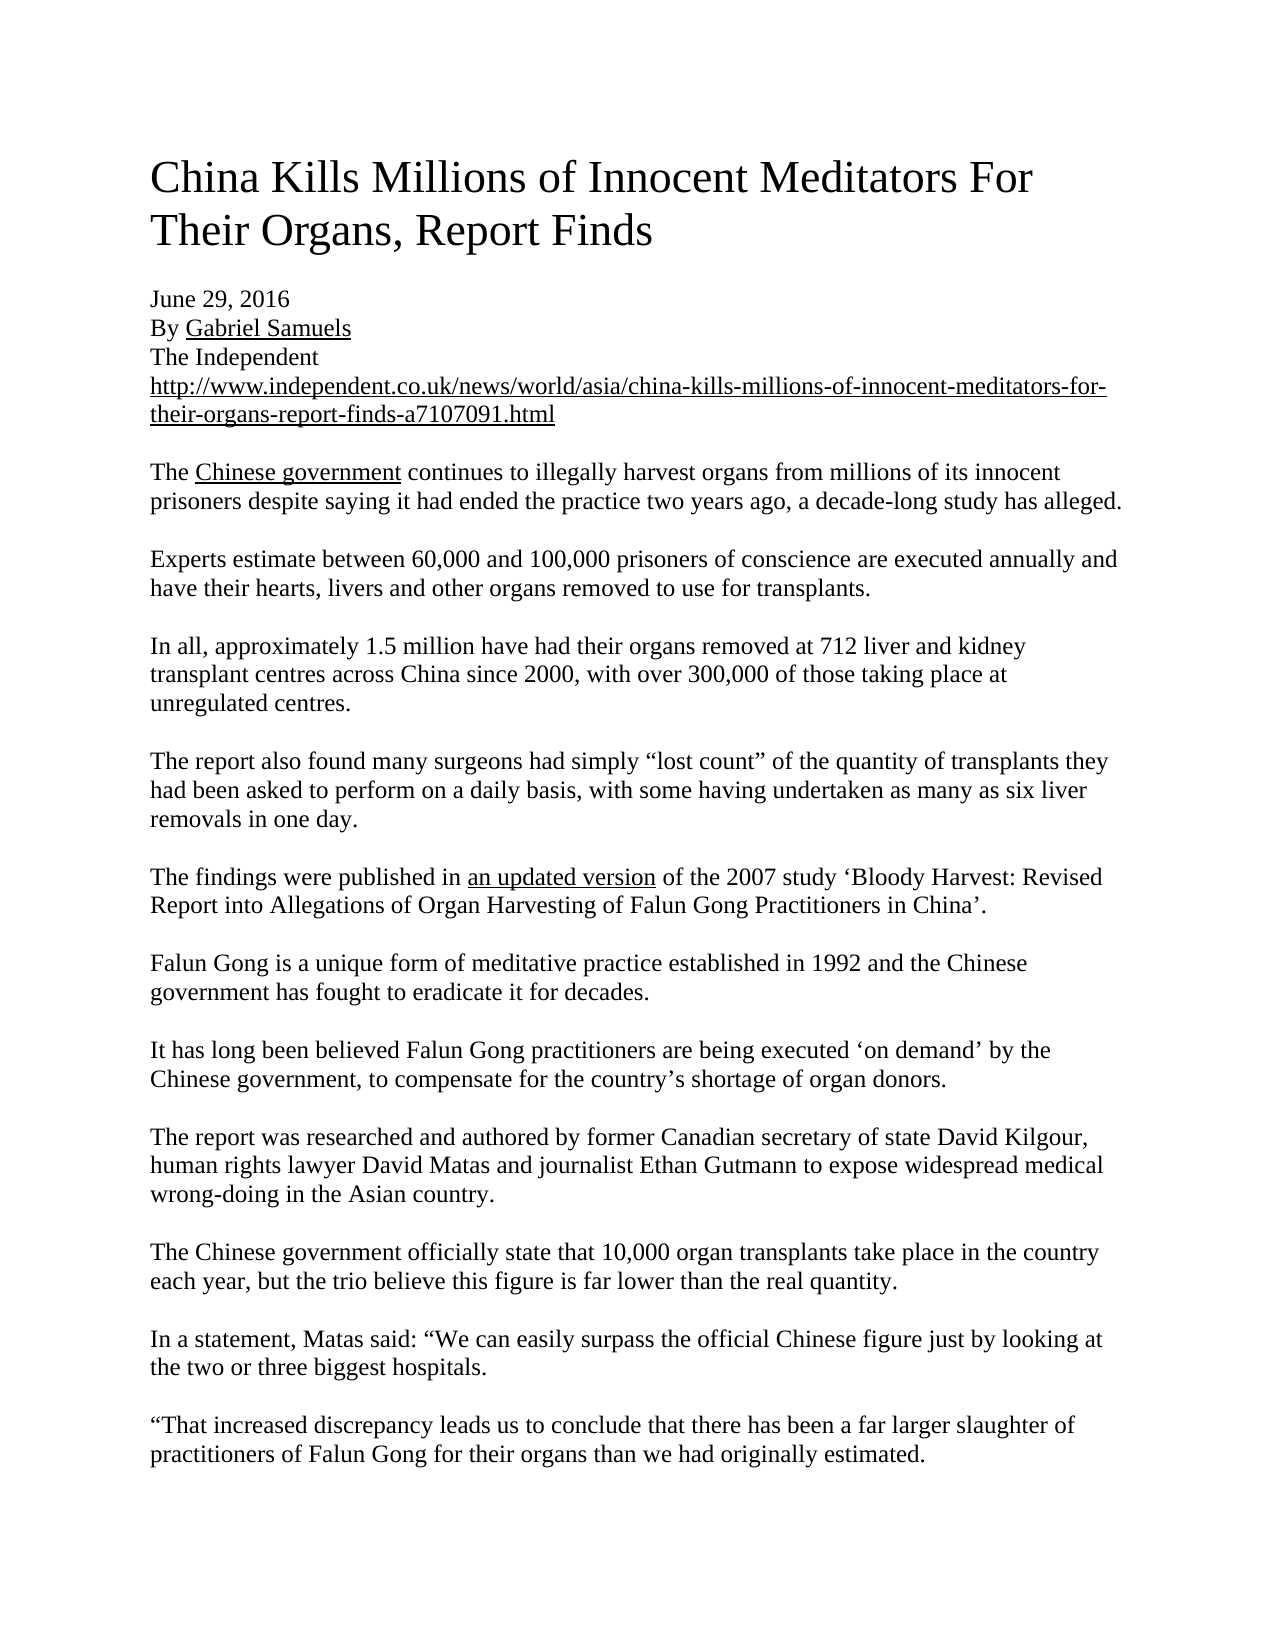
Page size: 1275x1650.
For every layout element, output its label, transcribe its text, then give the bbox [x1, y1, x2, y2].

text The Chinese government continues to illegally harvest organs from millions of its innocent prisoners despite saying it had ended the practice two years ago, a decade-long study has alleged. [150, 457, 1125, 515]
text Experts estimate between 60,000 and 100,000 prisoners of conscience are executed annually and have their hearts, livers and other organs removed to use for transplants. [150, 544, 1125, 602]
text http://www.independent.co.uk/news/world/asia/china-kills-millions-of-innocent-meditators-for-their-organs-report-finds-a7107091.html [150, 371, 1125, 428]
text In all, approximately 1.5 million have had their organs removed at 712 liver and kidney transplant centres across China since 2000, with over 300,000 of those taking place at unregulated centres. [150, 631, 1125, 717]
text By Gabriel Samuels [150, 313, 1125, 342]
text The Independent [150, 342, 1125, 371]
text The report was researched and authored by former Canadian secretary of state David Kilgour, human rights lawyer David Matas and journalist Ethan Gutmann to expose widespread medical wrong-doing in the Asian country. [150, 1122, 1125, 1208]
text Falun Gong is a unique form of meditative practice established in 1992 and the Chinese government has fought to eradicate it for decades. [150, 948, 1125, 1006]
text In a statement, Matas said: “We can easily surpass the official Chinese figure just by looking at the two or three biggest hospitals. [150, 1324, 1125, 1381]
text China Kills Millions of Innocent Meditators For Their Organs, Report Finds [150, 150, 1125, 255]
text June 29, 2016 [150, 284, 1125, 313]
text It has long been believed Falun Gong practitioners are being executed ‘on demand’ by the Chinese government, to compensate for the country’s shortage of organ donors. [150, 1035, 1125, 1092]
text “That increased discrepancy leads us to conclude that there has been a far larger slaughter of practitioners of Falun Gong for their organs than we had originally estimated. [150, 1410, 1125, 1468]
text The Chinese government officially state that 10,000 organ transplants take place in the country each year, but the trio believe this figure is far lower than the real quantity. [150, 1237, 1125, 1294]
text The report also found many surgeons had simply “lost count” of the quantity of transplants they had been asked to perform on a daily basis, with some having undertaken as many as six liver removals in one day. [150, 746, 1125, 832]
text The findings were published in an updated version of the 2007 study ‘Bloody Harvest: Revised Report into Allegations of Organ Harvesting of Falun Gong Practitioners in China’. [150, 862, 1125, 919]
